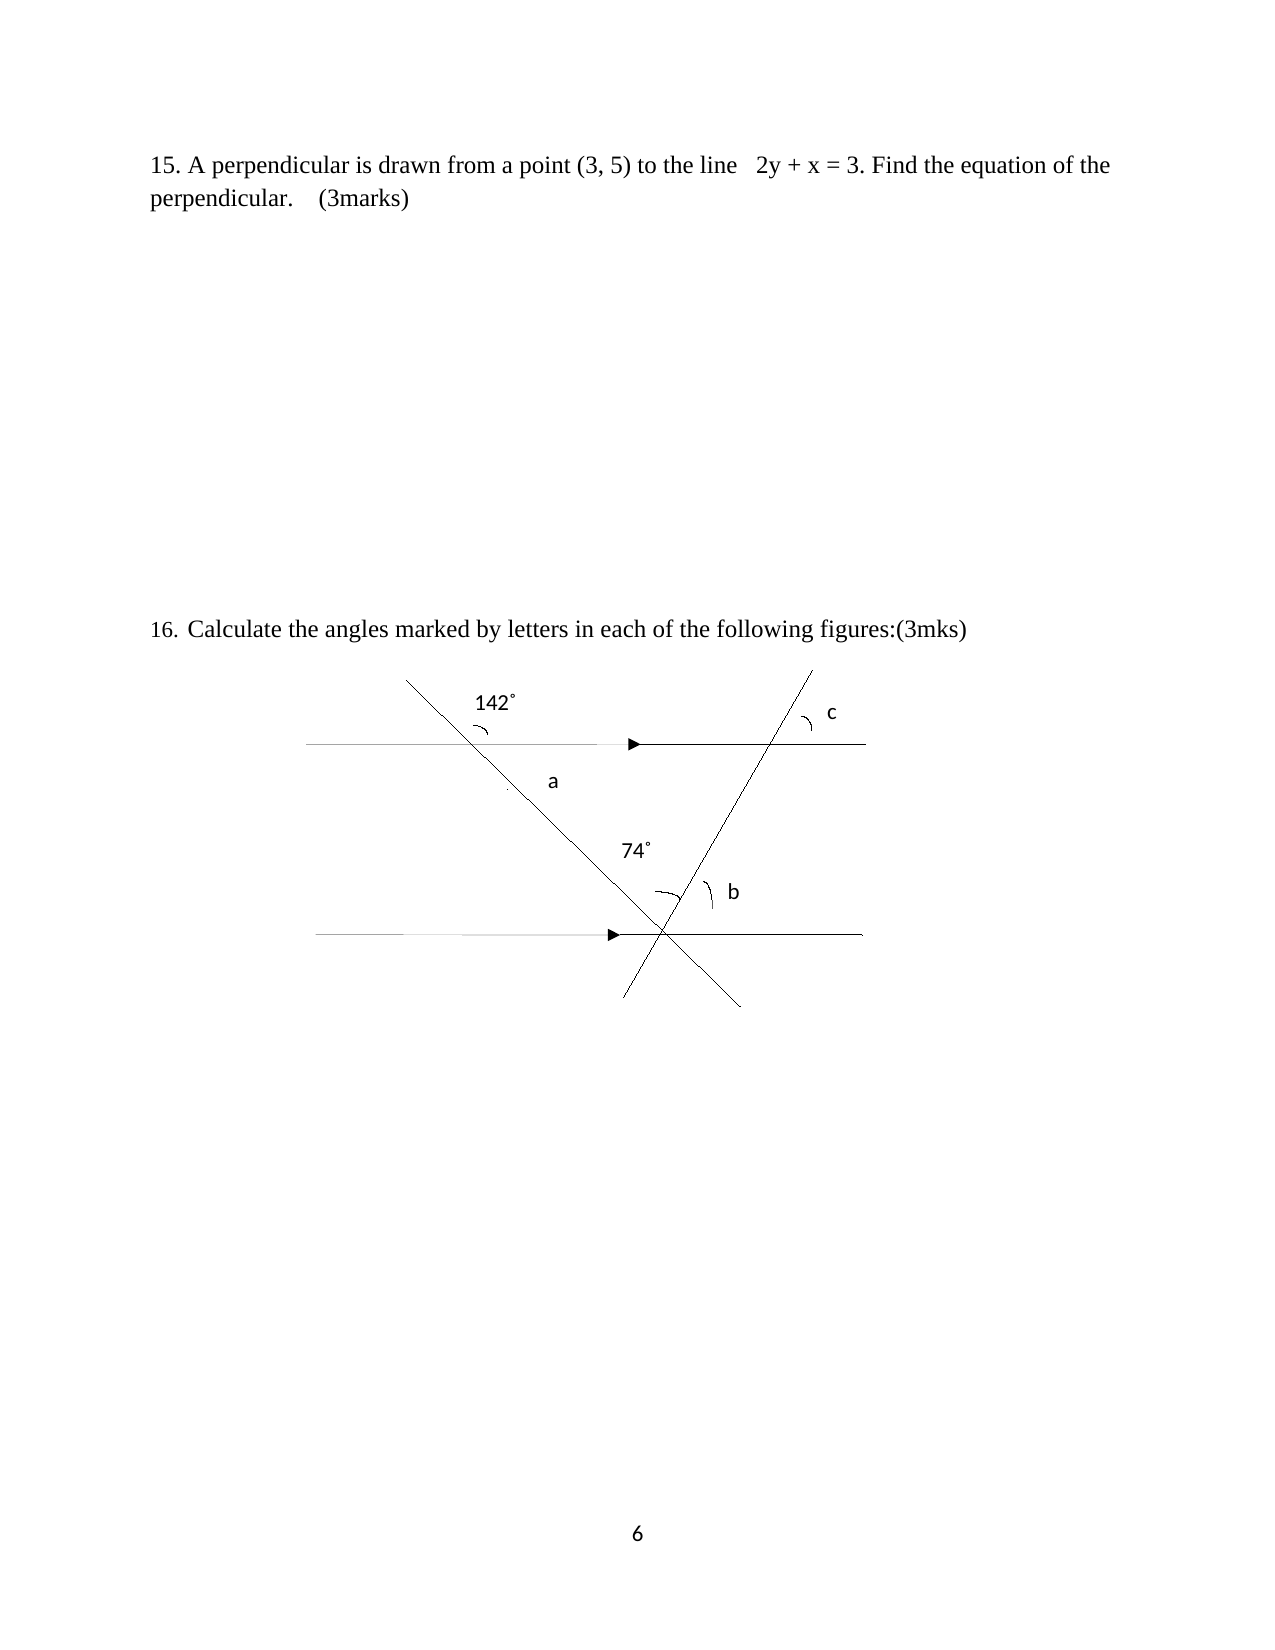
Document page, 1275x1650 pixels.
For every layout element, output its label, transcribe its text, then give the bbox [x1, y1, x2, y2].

text 15. A perpendicular is drawn from a point (3, 5) to the line 2y + x = 3. Find the equation of the perpendicular. (3marks) [150, 150, 1125, 212]
list Calculate the angles marked by letters in each of the following figures:(3mks) [150, 614, 1125, 643]
